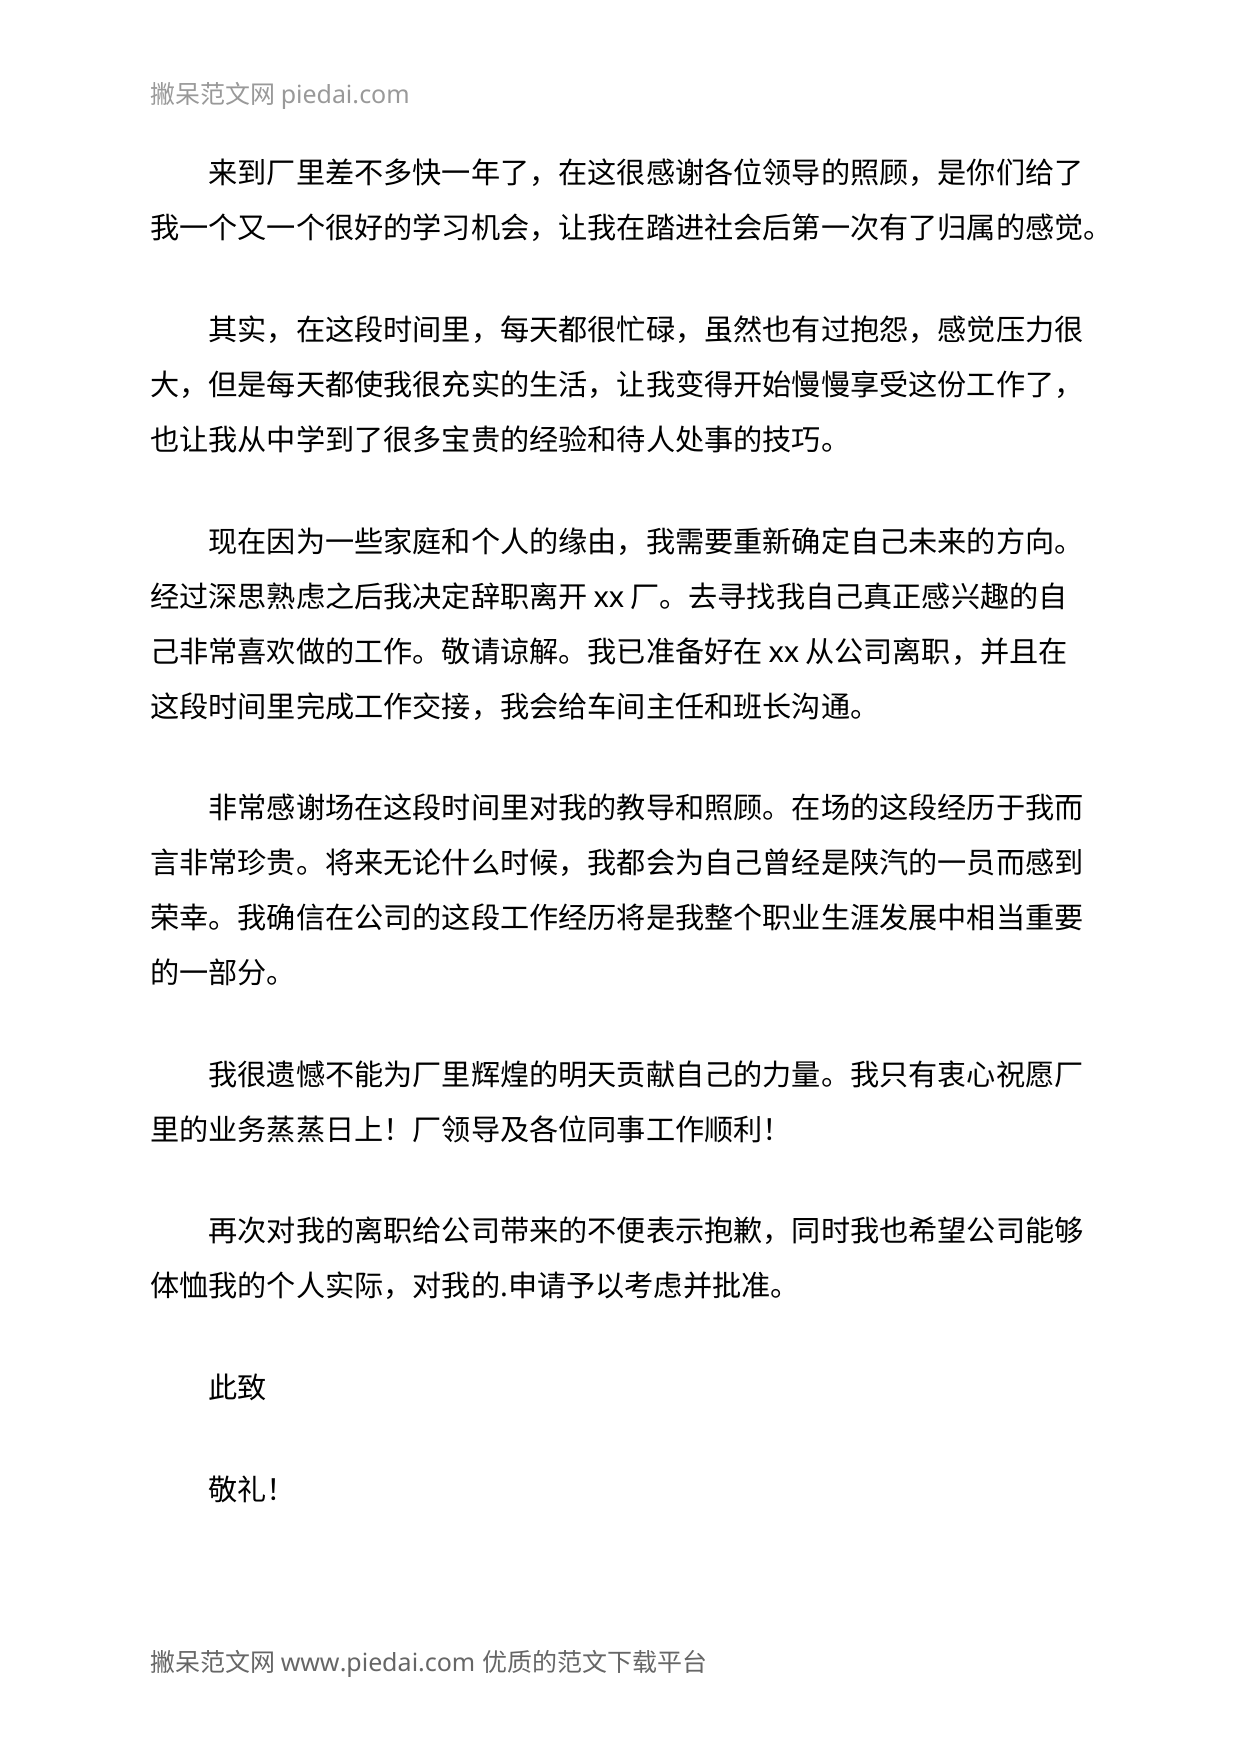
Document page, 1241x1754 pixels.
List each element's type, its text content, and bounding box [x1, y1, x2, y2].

text 现在因为一些家庭和个人的缘由，我需要重新确定自己未来的方向。经过深思熟虑之后我决定辞职离开xx厂。去寻找我自己真正感兴趣的自己非常喜欢做的工作。敬请谅解。我已准备好在xx从公司离职，并且在这段时间里完成工作交接，我会给车间主任和班长沟通。 [150, 518, 1090, 725]
text 再次对我的离职给公司带来的不便表示抱歉，同时我也希望公司能够体恤我的个人实际，对我的.申请予以考虑并批准。 [150, 1208, 1090, 1305]
text 敬礼！ [150, 1467, 1090, 1509]
text 其实，在这段时间里，每天都很忙碌，虽然也有过抱怨，感觉压力很大，但是每天都使我很充实的生活，让我变得开始慢慢享受这份工作了，也让我从中学到了很多宝贵的经验和待人处事的技巧。 [150, 307, 1090, 459]
text 我很遗憾不能为厂里辉煌的明天贡献自己的力量。我只有衷心祝愿厂里的业务蒸蒸日上！厂领导及各位同事工作顺利！ [150, 1051, 1090, 1148]
text 来到厂里差不多快一年了，在这很感谢各位领导的照顾，是你们给了我一个又一个很好的学习机会，让我在踏进社会后第一次有了归属的感觉。 [150, 150, 1090, 247]
text 非常感谢场在这段时间里对我的教导和照顾。在场的这段经历于我而言非常珍贵。将来无论什么时候，我都会为自己曾经是陕汽的一员而感到荣幸。我确信在公司的这段工作经历将是我整个职业生涯发展中相当重要的一部分。 [150, 785, 1090, 992]
text 此致 [150, 1365, 1090, 1407]
